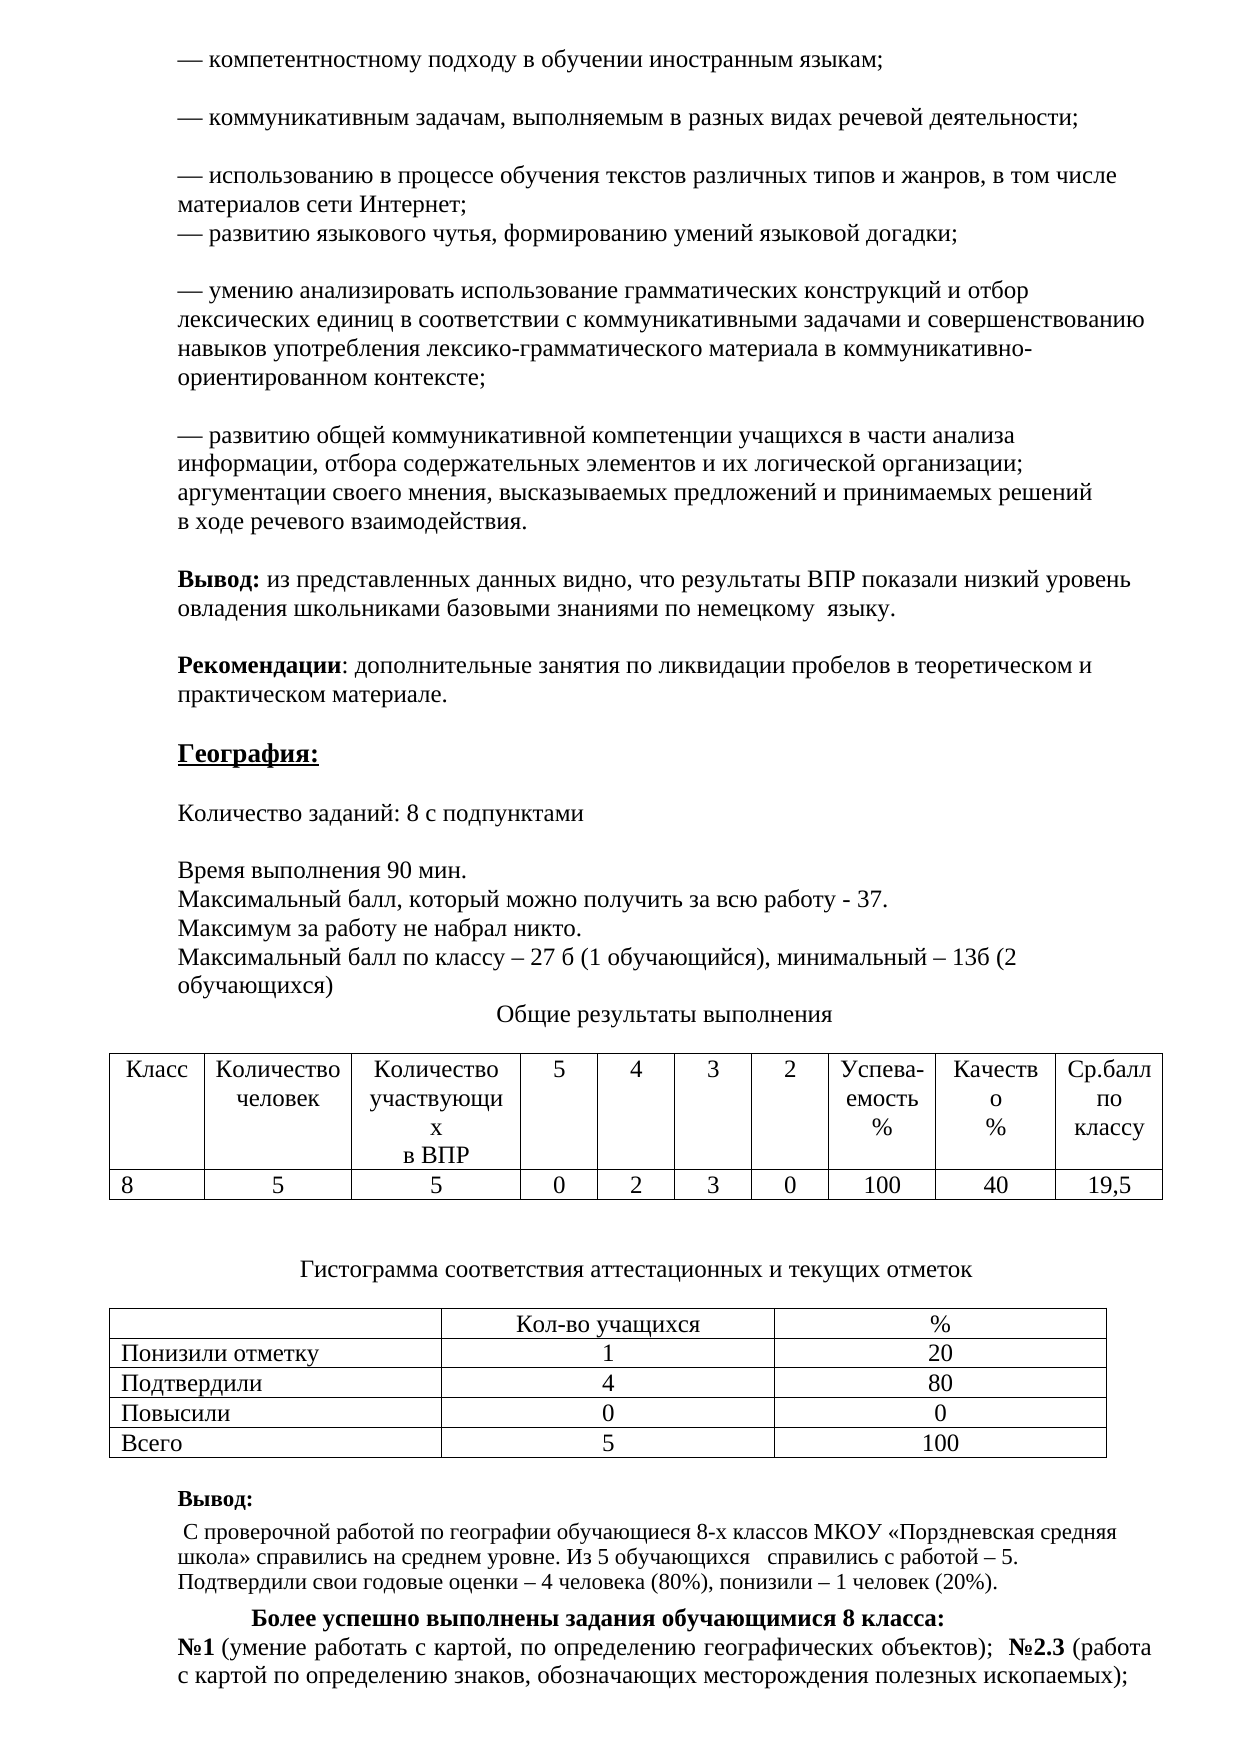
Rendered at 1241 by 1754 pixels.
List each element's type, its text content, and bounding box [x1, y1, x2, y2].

text Вывод: из представленных данных видно, что результаты ВПР показали низкий уровень овладения школьниками базовыми знаниями по немецкому языку. [177, 564, 1152, 621]
table_cell 19,5 [1056, 1170, 1162, 1199]
text Максимальный балл по классу – 27 б (1 обучающийся), минимальный – 13б (2 обучающихся) [177, 942, 1152, 999]
table_cell Подтвердили [110, 1368, 441, 1397]
table_header Количество человек [205, 1054, 351, 1169]
text Рекомендации: дополнительные занятия по ликвидации пробелов в теоретическом и практическом материале. [177, 651, 1152, 708]
table_cell 20 [775, 1339, 1106, 1367]
table_cell 3 [675, 1170, 751, 1199]
table_cell 5 [442, 1428, 774, 1457]
text Максимальный балл, который можно получить за всю работу - 37. [177, 884, 1152, 913]
table_cell 0 [521, 1170, 597, 1199]
text — умению анализировать использование грамматических конструкций и отбор лексических единиц в соответствии с коммуникативными задачами и совершенствованию навыков употребления лексико-грамматического материала в коммуникативно-ориентированном контексте; [177, 276, 1152, 391]
table_cell 4 [442, 1368, 774, 1397]
table_header Кол-во учащихся [442, 1309, 774, 1337]
table_header Класс [110, 1054, 204, 1169]
text Более успешно выполнены задания обучающимися 8 класса: [177, 1603, 1152, 1632]
text №1 (умение работать с картой, по определению географических объектов); №2.3 (работа с картой по определению знаков, обозначающих месторождения полезных ископаемых); [177, 1632, 1152, 1689]
table_cell 100 [775, 1428, 1106, 1457]
text Время выполнения 90 мин. [177, 856, 1152, 884]
table_cell 1 [442, 1339, 774, 1367]
text Количество заданий: 8 с подпунктами [177, 798, 1152, 826]
table_header Ср.балл по классу [1056, 1054, 1162, 1169]
table_cell 8 [110, 1170, 204, 1199]
table_cell 80 [775, 1368, 1106, 1397]
table_header % [775, 1309, 1106, 1337]
table_header 3 [675, 1054, 751, 1169]
text — компетентностному подходу в обучении иностранным языкам; [177, 44, 1152, 73]
table_header Качество % [936, 1054, 1055, 1169]
table_cell 5 [352, 1170, 520, 1199]
table_cell 40 [936, 1170, 1055, 1199]
text География: [177, 737, 1152, 768]
text С проверочной работой по географии обучающиеся 8-х классов МКОУ «Порздневская средняя школа» справились на среднем уровне. Из 5 обучающихся справились с работой – 5. Подтвердили свои годовые оценки – 4 человека (80%), понизили – 1 человек (20%). [177, 1520, 1152, 1595]
table_header Успева- емость % [829, 1054, 935, 1169]
text — коммуникативным задачам, выполняемым в разных видах речевой деятельности; [177, 102, 1152, 131]
table_cell 5 [205, 1170, 351, 1199]
table_header 2 [752, 1054, 828, 1169]
text — развитию общей коммуникативной компетенции учащихся в части анализа информации, отбора содержательных элементов и их логической организации; аргументации своего мнения, высказываемых предложений и принимаемых решений в ходе речевого взаимодействия. [177, 420, 1152, 535]
table_cell Повысили [110, 1398, 441, 1427]
table_header Количество участвующих в ВПР [352, 1054, 520, 1169]
table_cell 100 [829, 1170, 935, 1199]
table_header 4 [598, 1054, 674, 1169]
table_header [110, 1309, 441, 1337]
text Гистограмма соответствия аттестационных и текущих отметок [121, 1254, 1152, 1283]
table_header 5 [521, 1054, 597, 1169]
table_cell 0 [442, 1398, 774, 1427]
text Вывод: [177, 1486, 1152, 1511]
table_cell 0 [775, 1398, 1106, 1427]
text Общие результаты выполнения [177, 999, 1152, 1028]
table_cell 2 [598, 1170, 674, 1199]
table_cell Понизили отметку [110, 1339, 441, 1367]
text — использованию в процессе обучения текстов различных типов и жанров, в том числе материалов сети Интернет; — развитию языкового чутья, формированию умений языковой догадки; [177, 160, 1152, 246]
text Максимум за работу не набрал никто. [177, 913, 1152, 942]
table_cell 0 [752, 1170, 828, 1199]
table_cell Всего [110, 1428, 441, 1457]
